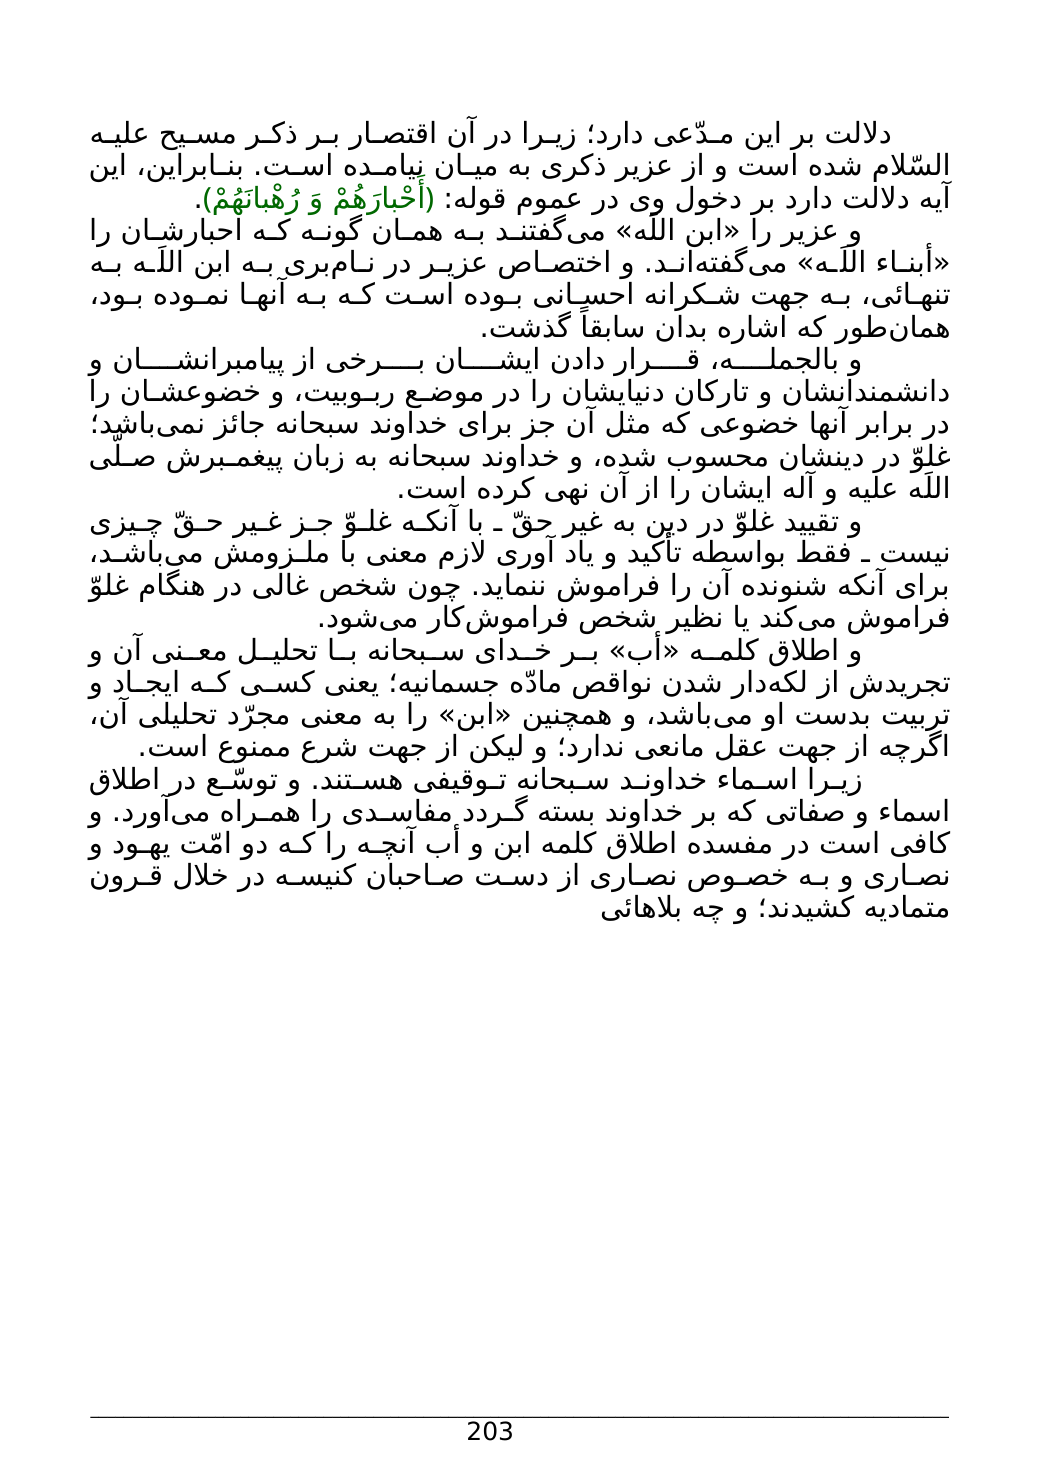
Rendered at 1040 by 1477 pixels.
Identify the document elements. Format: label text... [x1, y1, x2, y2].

text و عزیر را «ابن اللَه» مى‌گفتند به همان گونه که احبارشان را «أبناء اللَه» مى‌گفته‌اند. و اختصاص عزیر در نام‌برى به ابن اللَه به تنهائى، به جهت شکرانه احسانى بوده است که به آنها نموده بود، همان‌طور که اشاره بدان سابقاً گذشت. [89, 215, 951, 344]
text و تقیید غلوّ در دین به غیر حقّ ـ با آنکه غلوّ جز غیر حقّ چیزى نیست ـ فقط بواسطه تأکید و یاد آورى لازم معنى با ملزومش مى‌باشد، براى آنکه شنونده آن را فراموش ننماید. چون شخص غالى در هنگام غلوّ فراموش مى‌کند یا نظیر شخص فراموش‌کار مى‌شود. [89, 505, 951, 634]
text و بالجمله، قرار دادن ایشان برخى از پیامبرانشان و دانشمندانشان و تارکان دنیایشان را در موضع ربوبیت، و خضوعشان را در برابر آنها خضوعى که مثل آن جز براى خداوند سبحانه جائز نمى‌باشد؛ غلوّ در دینشان محسوب شده، و خداوند سبحانه به زبان پیغمبرش صلّى اللَه علیه و آله ایشان را از آن نهى کرده است. [89, 344, 951, 505]
text و اطلاق کلمه «أب» بر خداى سبحانه با تحلیل معنى آن و تجریدش از لکه‌دار شدن نواقص مادّه جسمانیه؛ یعنى کسى که ایجاد و تربیت بدست او مى‌باشد، و همچنین «ابن» را به معنى مجرّد تحلیلى آن، اگرچه از جهت عقل مانعى ندارد؛ و لیکن از جهت شرع ممنوع است. [89, 634, 951, 763]
text دلالت بر این مدّعى دارد؛ زیرا در آن اقتصار بر ذکر مسیح علیه السّلام شده است و از عزیر ذکرى به میان نیامده است. بنابراین، این آیه دلالت دارد بر دخول وى در عموم قوله: ﴿أَحْبارَهُمْ وَ رُهْبانَهُمْ‌﴾. [89, 118, 951, 215]
text زیرا اسماء خداوند سبحانه توقیفى هستند. و توسّع در اطلاق اسماء و صفاتى که بر خداوند بسته گردد مفاسدى را همراه مى‌آورد. و کافى است در مفسده اطلاق کلمه ابن و أب آنچه را که دو امّت یهود و نصارى و به خصوص نصارى از دست صاحبان کنیسه در خلال قرون متمادیه کشیدند؛ و چه بلاهائى‌ [89, 763, 951, 925]
